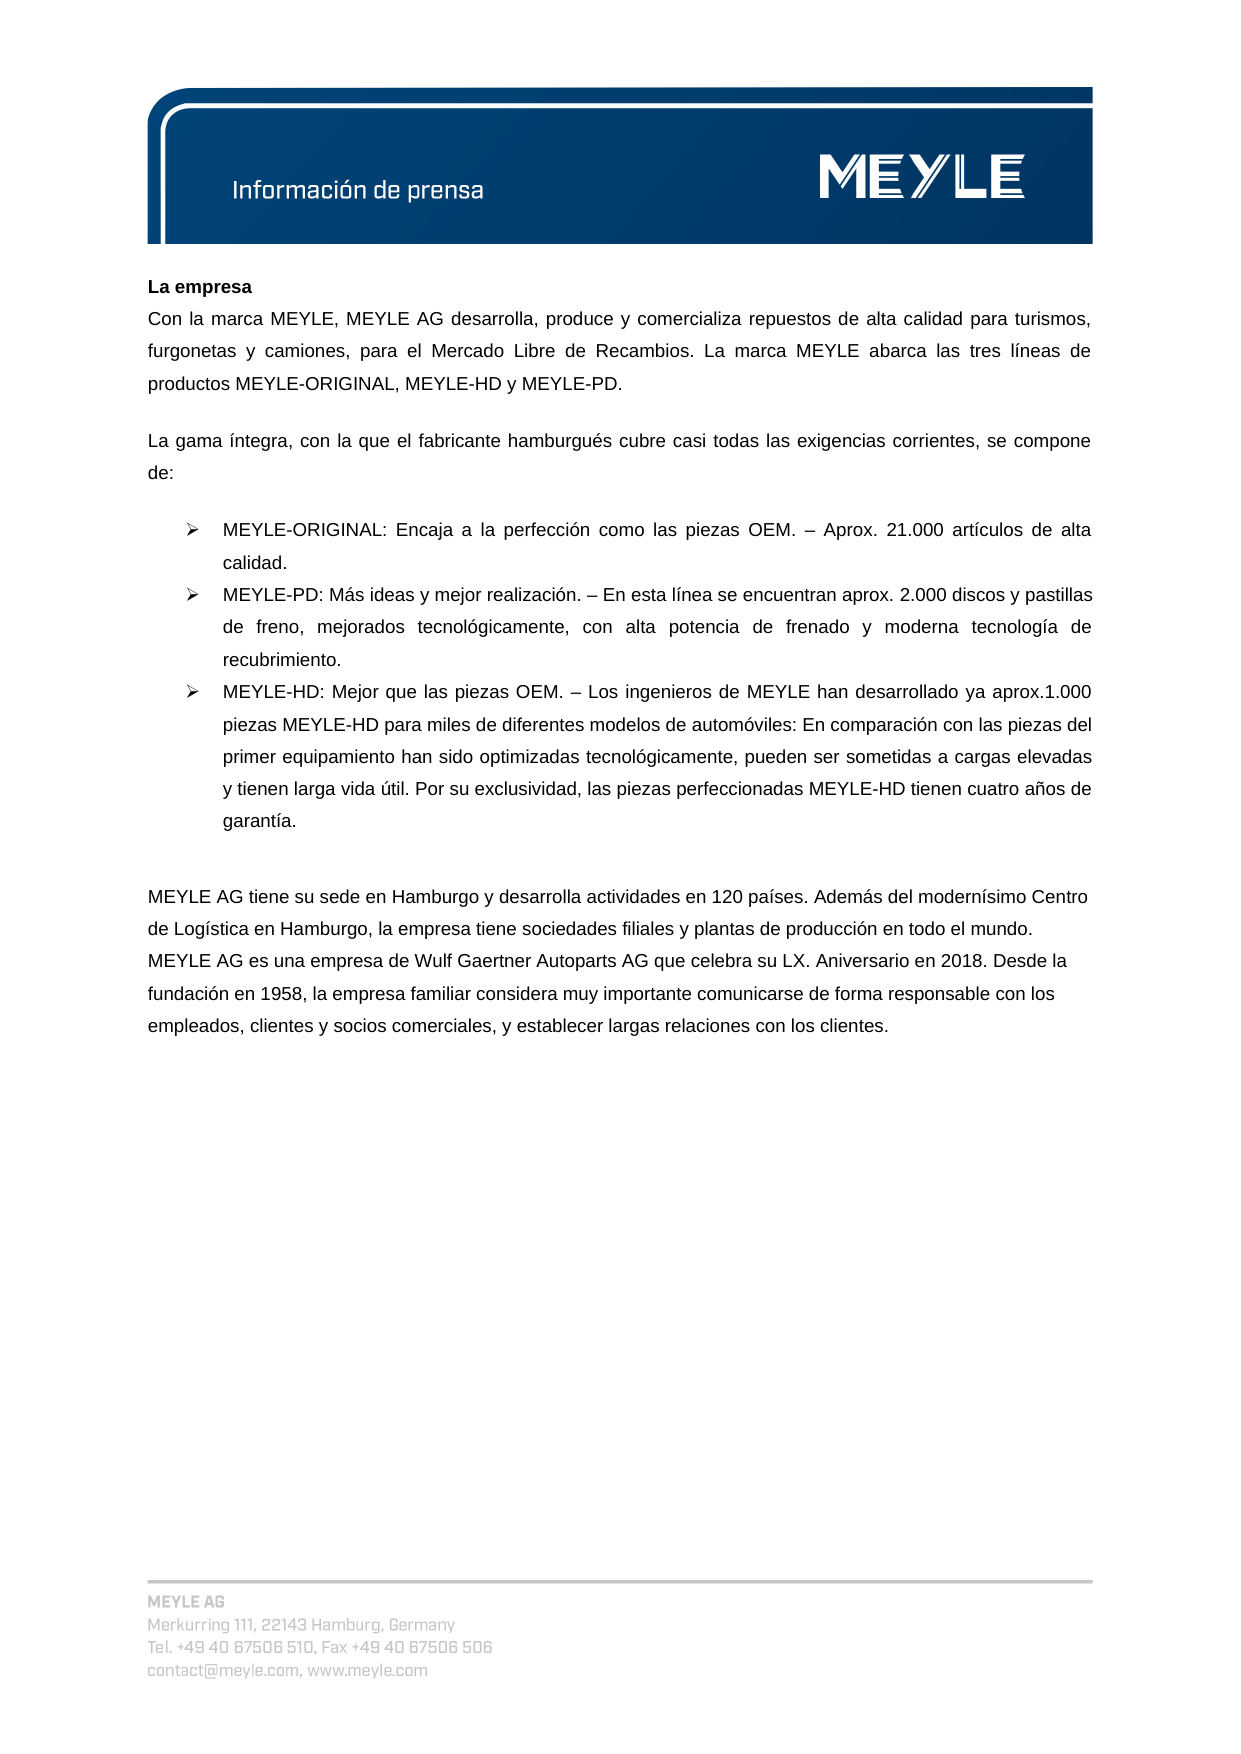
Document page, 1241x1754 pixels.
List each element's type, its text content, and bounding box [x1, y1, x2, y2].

list MEYLE-HD: Mejor que las piezas OEM. – Los ingenieros de MEYLE han desarrollado ya aprox.1.000 piezas MEYLE-HD para miles de diferentes modelos de automóviles: En comparación con las piezas del primer equipamiento han sido optimizadas tecnológicamente, pueden ser sometidas a cargas elevadas y tienen larga vida útil. Por su exclusividad, las piezas perfeccionadas MEYLE-HD tienen cuatro años de garantía. [185, 681, 1093, 832]
text Con la marca MEYLE, MEYLE AG desarrolla, produce y comercializa repuestos de alta calidad para turismos, furgonetas y camiones, para el Mercado Libre de Recambios. La marca MEYLE abarca las tres líneas de productos MEYLE-ORIGINAL, MEYLE-HD y MEYLE-PD. [148, 308, 1093, 394]
text La empresa [148, 276, 1093, 297]
list MEYLE-PD: Más ideas y mejor realización. – En esta línea se encuentran aprox. 2.000 discos y pastillas de freno, mejorados tecnológicamente, con alta potencia de frenado y moderna tecnología de recubrimiento. [185, 584, 1093, 670]
list MEYLE-ORIGINAL: Encaja a la perfección como las piezas OEM. – Aprox. 21.000 artículos de alta calidad. [185, 519, 1093, 573]
picture [147, 73, 1093, 244]
text MEYLE AG tiene su sede en Hamburgo y desarrolla actividades en 120 países. Además del modernísimo Centro de Logística en Hamburgo, la empresa tiene sociedades filiales y plantas de producción en todo el mundo. MEYLE AG es una empresa de Wulf Gaertner Autoparts AG que celebra su LX. Aniversario en 2018. Desde la fundación en 1958, la empresa familiar considera muy importante comunicarse de forma responsable con los empleados, clientes y socios comerciales, y establecer largas relaciones con los clientes. [148, 886, 1093, 1036]
text La gama íntegra, con la que el fabricante hamburgués cubre casi todas las exigencias corrientes, se compone de: [148, 430, 1093, 483]
picture [147, 1578, 1093, 1681]
